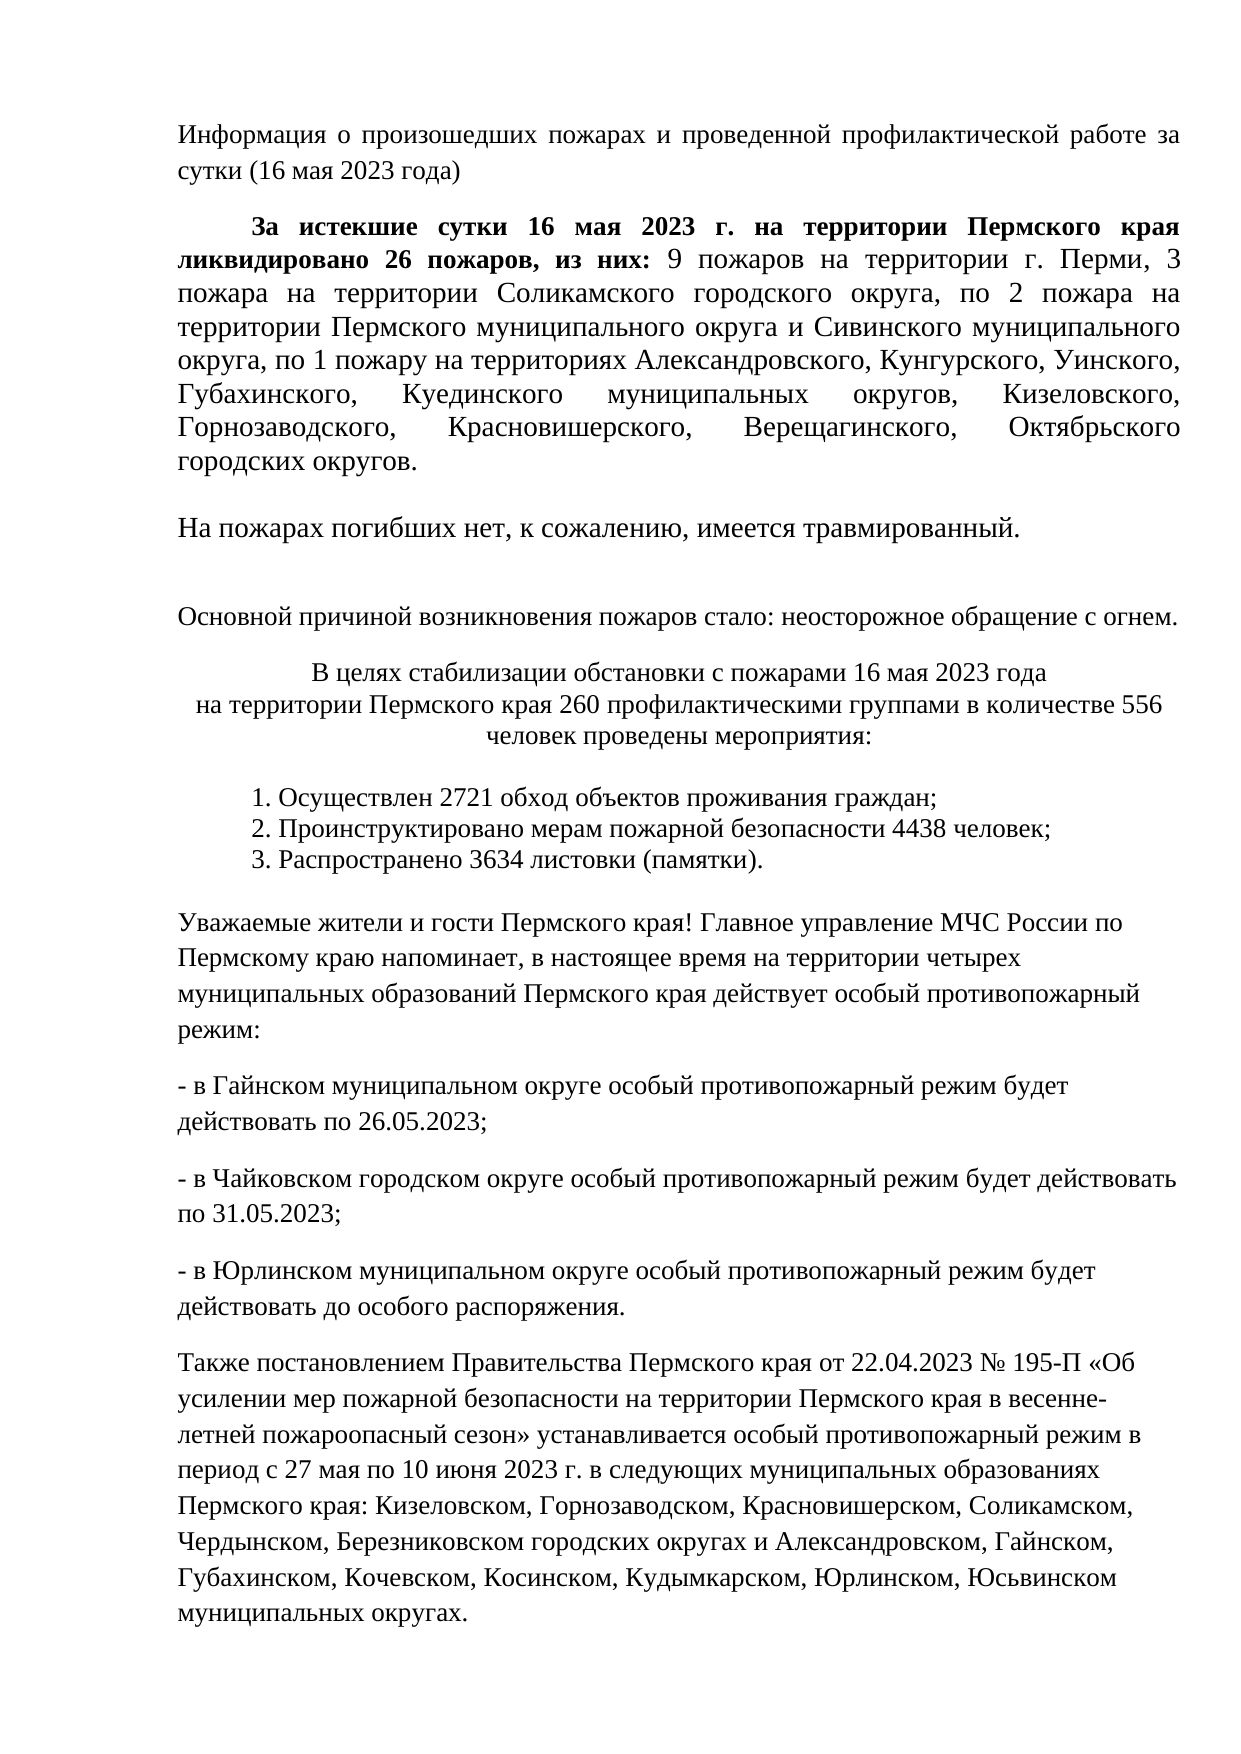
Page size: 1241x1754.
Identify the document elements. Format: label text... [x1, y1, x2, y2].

text 2. Проинструктировано мерам пожарной безопасности 4438 человек; [177, 812, 1181, 843]
text Основной причиной возникновения пожаров стало: неосторожное обращение с огнем. [177, 600, 1181, 631]
text В целях стабилизации обстановки с пожарами 16 мая 2023 года [177, 657, 1181, 688]
text 1. Осуществлен 2721 обход объектов проживания граждан; [177, 781, 1181, 812]
text На пожарах погибших нет, к сожалению, имеется травмированный. [177, 476, 1181, 543]
text - в Юрлинском муниципальном округе особый противопожарный режим будет действовать до особого распоряжения. [177, 1254, 1181, 1321]
text - в Гайнском муниципальном округе особый противопожарный режим будет действовать по 26.05.2023; [177, 1069, 1181, 1136]
text Уважаемые жители и гости Пермского края! Главное управление МЧС России по Пермскому краю напоминает, в настоящее время на территории четырех муниципальных образований Пермского края действует особый противопожарный режим: [177, 906, 1181, 1044]
text - в Чайковском городском округе особый противопожарный режим будет действовать по 31.05.2023; [177, 1162, 1181, 1229]
text на территории Пермского края 260 профилактическими группами в количестве 556 человек проведены мероприятия: [177, 688, 1181, 750]
text Информация о произошедших пожарах и проведенной профилактической работе за сутки (16 мая 2023 года) [177, 118, 1181, 185]
text Также постановлением Правительства Пермского края от 22.04.2023 № 195-П «Об усилении мер пожарной безопасности на территории Пермского края в весенне-летней пожароопасный сезон» устанавливается особый противопожарный режим в период с 27 мая по 10 июня 2023 г. в следующих муниципальных образованиях Пермского края: Кизеловском, Горнозаводском, Красновишерском, Соликамском, Чердынском, Березниковском городских округах и Александровском, Гайнском, Губахинском, Кочевском, Косинском, Кудымкарском, Юрлинском, Юсьвинском муниципальных округах. [177, 1346, 1181, 1628]
text 3. Распространено 3634 листовки (памятки). [177, 843, 1181, 874]
text За истекшие сутки 16 мая 2023 г. на территории Пермского края ликвидировано 26 пожаров, из них: 9 пожаров на территории г. Перми, 3 пожара на территории Соликамского городского округа, по 2 пожара на территории Пермского муниципального округа и Сивинского муниципального округа, по 1 пожару на территориях Александровского, Кунгурского, Уинского, Губахинского, Куединского муниципальных округов, Кизеловского, Горнозаводского, Красновишерского, Верещагинского, Октябрьского городских округов. [177, 210, 1181, 476]
